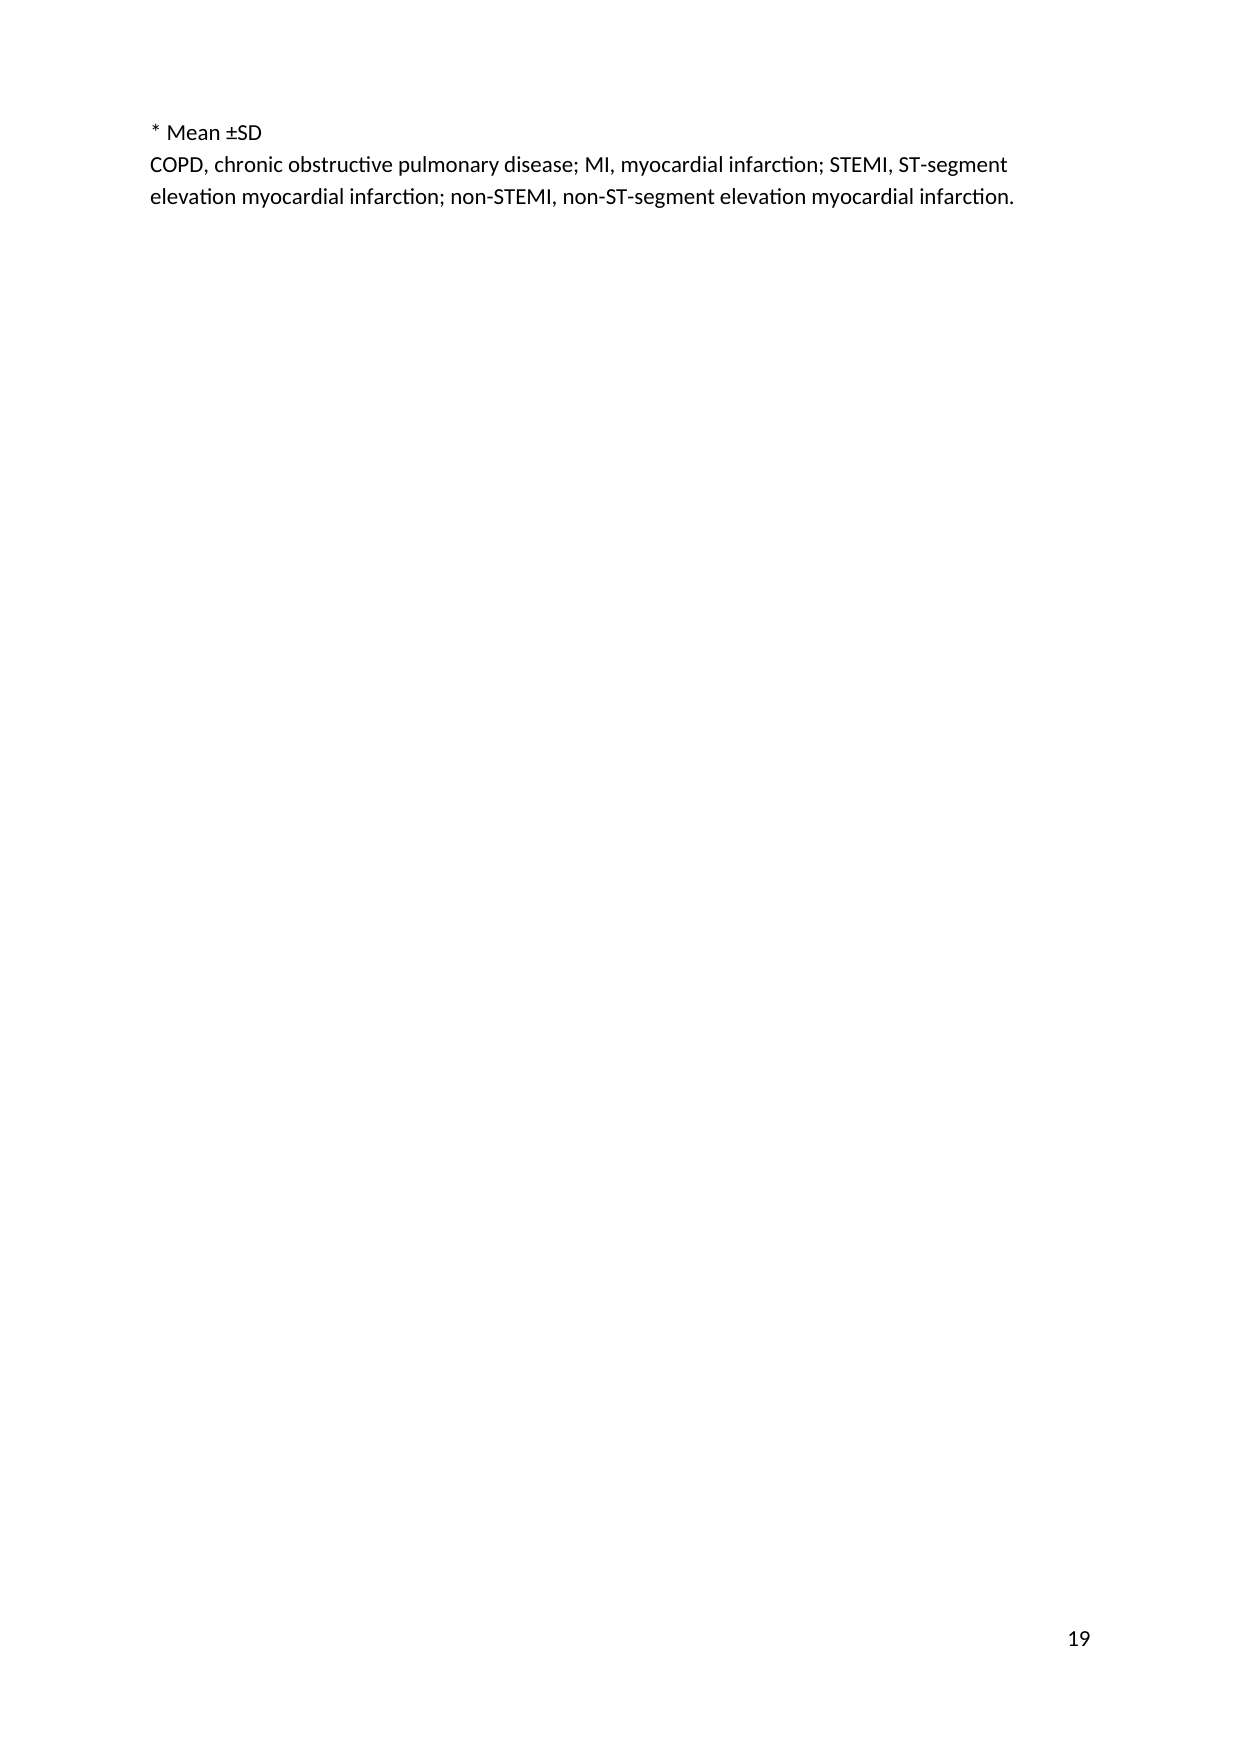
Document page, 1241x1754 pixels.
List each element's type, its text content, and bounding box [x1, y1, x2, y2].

text * Mean ±SD [150, 118, 1090, 146]
text COPD, chronic obstructive pulmonary disease; MI, myocardial infarction; STEMI, ST-segment elevation myocardial infarction; non-STEMI, non-ST-segment elevation myocardial infarction. [150, 150, 1090, 211]
